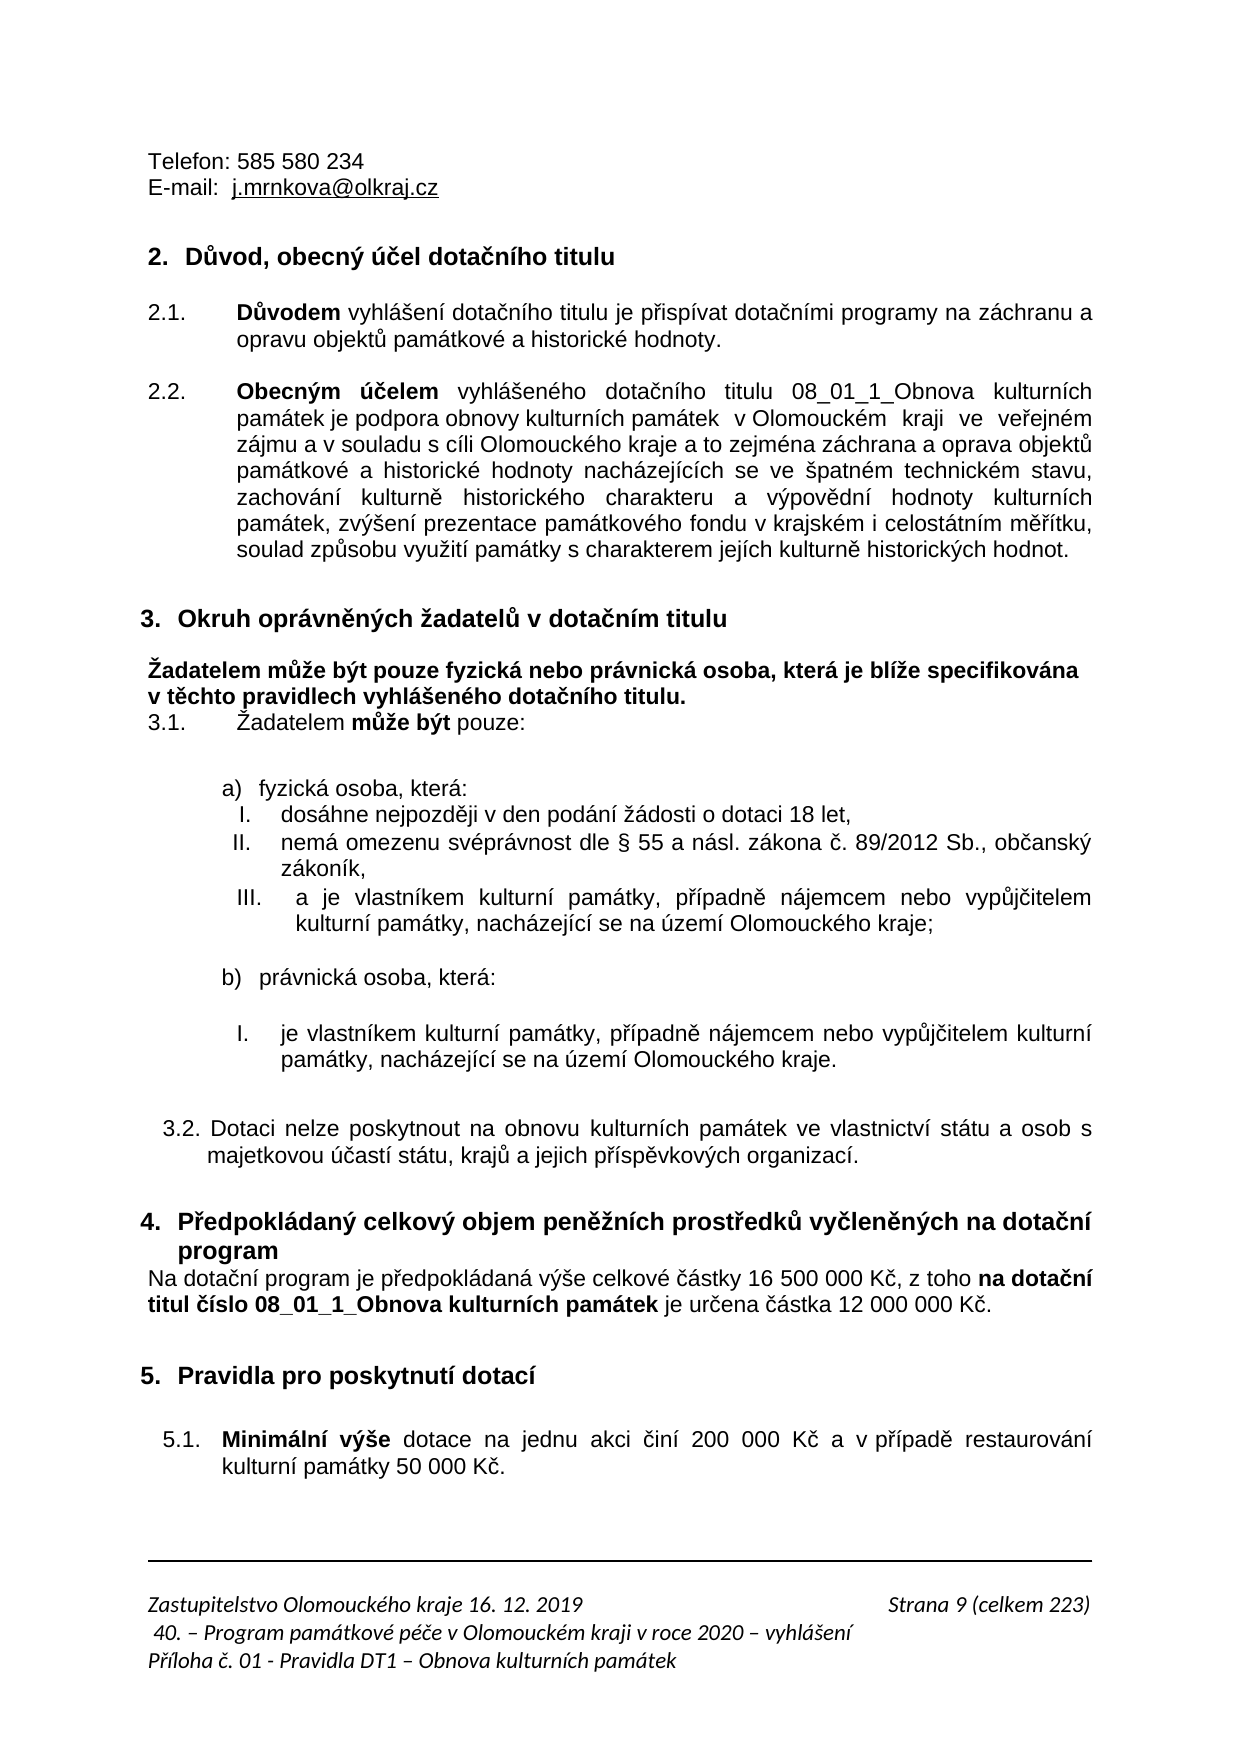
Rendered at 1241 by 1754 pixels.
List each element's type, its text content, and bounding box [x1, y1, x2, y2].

list Obecným účelem vyhlášeného dotačního titulu 08_01_1_Obnova kulturních památek je podpora obnovy kulturních památek v Olomouckém kraji ve veřejném zájmu a v souladu s cíli Olomouckého kraje a to zejména záchrana a oprava objektů památkové a historické hodnoty nacházejících se ve špatném technickém stavu, zachování kulturně historického charakteru a výpovědní hodnoty kulturních památek, zvýšení prezentace památkového fondu v krajském i celostátním měřítku, soulad způsobu využití památky s charakterem jejích kulturně historických hodnot. [148, 378, 1092, 563]
list Předpokládaný celkový objem peněžních prostředků vyčleněných na dotační program [140, 1207, 1092, 1264]
text Žadatelem může být pouze fyzická nebo právnická osoba, která je blíže specifikována v těchto pravidlech vyhlášeného dotačního titulu. [148, 657, 1092, 709]
text Telefon: 585 580 234 [148, 148, 1092, 174]
list Důvod, obecný účel dotačního titulu [148, 242, 1092, 270]
text E-mail: j.mrnkova@olkraj.cz [148, 174, 1092, 200]
list fyzická osoba, která: [222, 774, 1092, 801]
list Okruh oprávněných žadatelů v dotačním titulu [140, 604, 1092, 633]
list Minimální výše dotace na jednu akci činí 200 000 Kč a v případě restaurování kulturní památky 50 000 Kč. [162, 1426, 1092, 1479]
list Pravidla pro poskytnutí dotací [140, 1361, 1092, 1390]
list Žadatelem může být pouze: [148, 709, 1092, 736]
list nemá omezenu svéprávnost dle § 55 a násl. zákona č. 89/2012 Sb., občanský zákoník, [251, 829, 1092, 882]
text Na dotační program je předpokládaná výše celkové částky 16 500 000 Kč, z toho na dotační titul číslo 08_01_1_Obnova kulturních památek je určena částka 12 000 000 Kč. [148, 1264, 1092, 1317]
list Důvodem vyhlášení dotačního titulu je přispívat dotačními programy na záchranu a opravu objektů památkové a historické hodnoty. [148, 299, 1092, 352]
list je vlastníkem kulturní památky, případně nájemcem nebo vypůjčitelem kulturní památky, nacházející se na území Olomouckého kraje. [236, 1020, 1092, 1073]
list dosáhne nejpozději v den podání žádosti o dotaci 18 let, [251, 801, 1092, 827]
list a je vlastníkem kulturní památky, případně nájemcem nebo vypůjčitelem kulturní památky, nacházející se na území Olomouckého kraje; [236, 883, 1092, 936]
list 3.2. Dotaci nelze poskytnout na obnovu kulturních památek ve vlastnictví státu a osob s majetkovou účastí státu, krajů a jejich příspěvkových organizací. [162, 1115, 1092, 1168]
list právnická osoba, která: [221, 964, 1092, 991]
